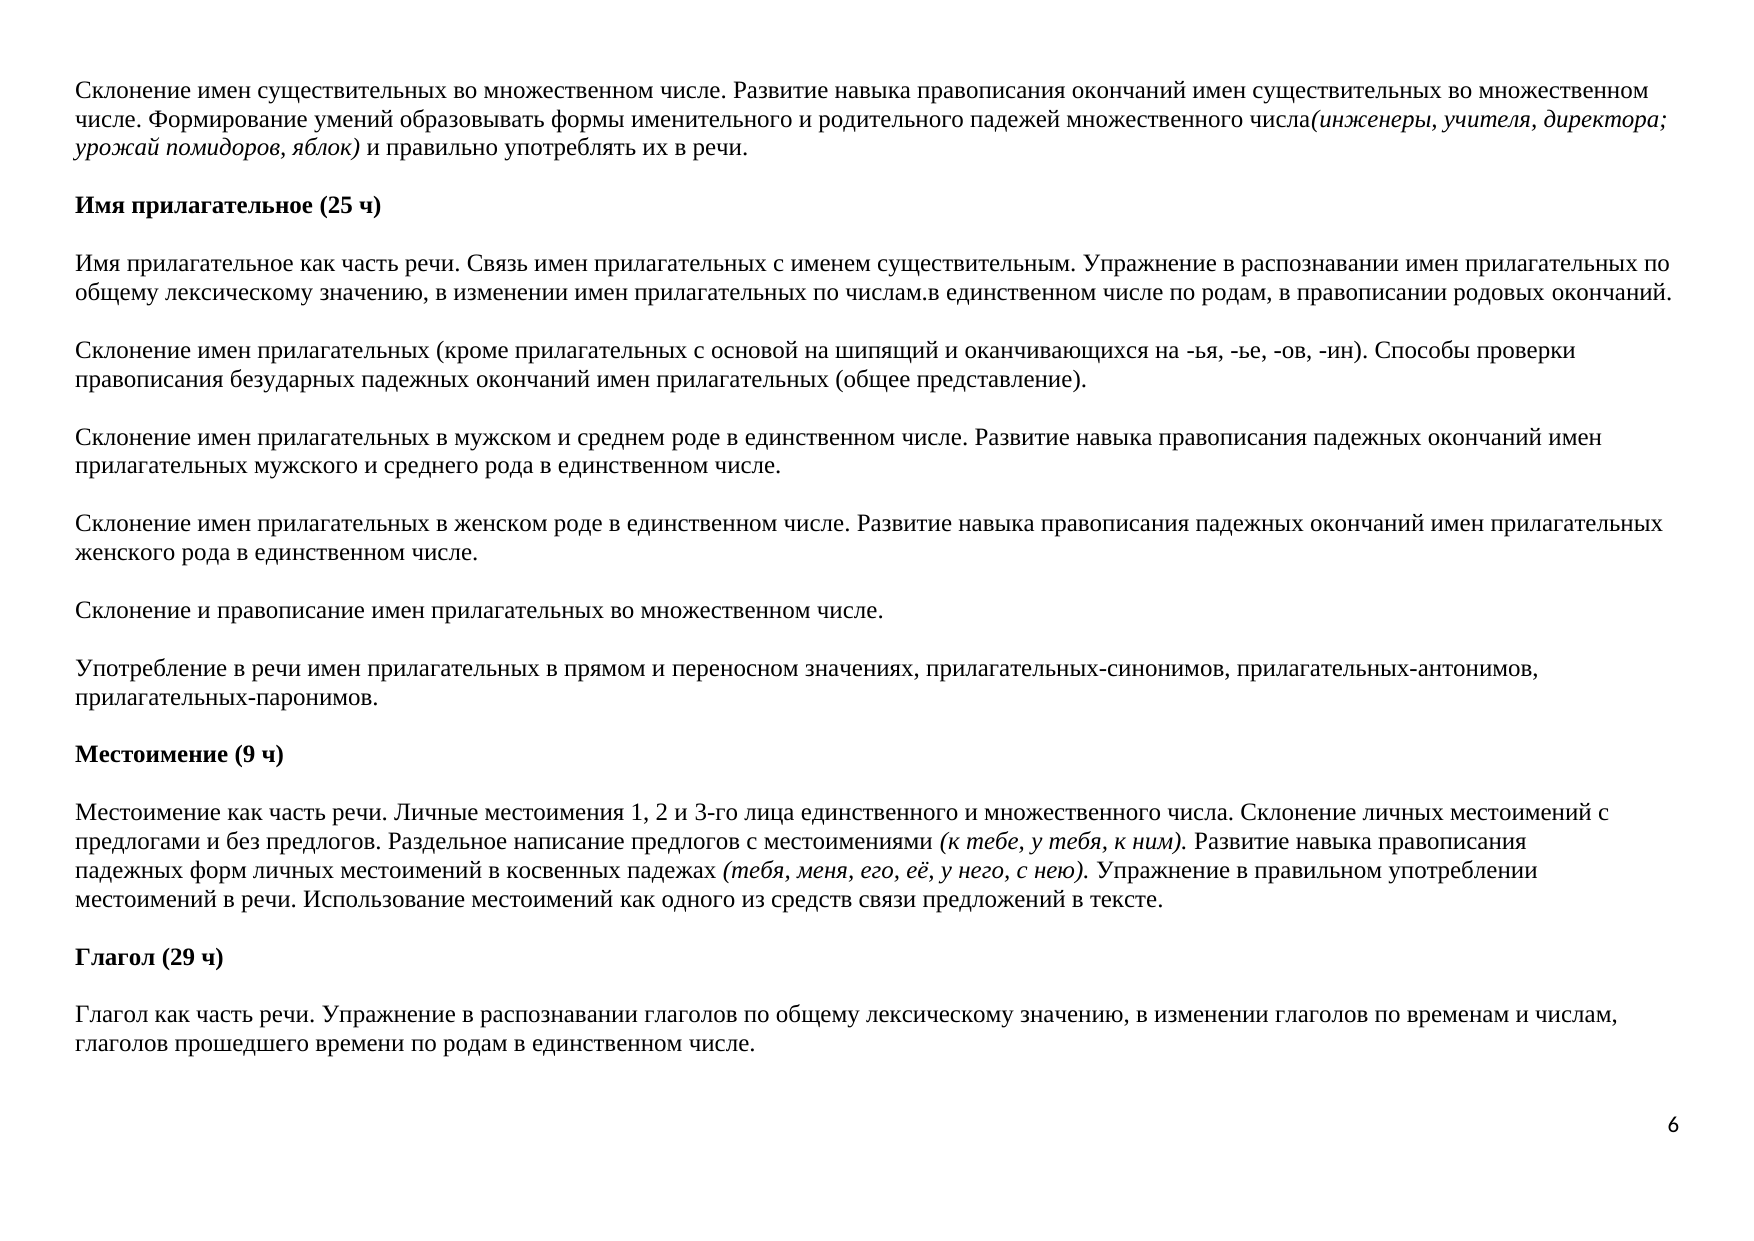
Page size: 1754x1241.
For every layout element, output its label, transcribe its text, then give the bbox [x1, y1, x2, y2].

text Склонение имен существительных во множественном числе. Развитие навыка правописания окончаний имен существительных во множественном числе. Формирование умений образовывать формы именительного и родительного падежей множественного числа(инженеры, учителя, директора; урожай помидоров, яблок) и правильно употреблять их в речи. [75, 75, 1679, 161]
text Глагол (29 ч) [75, 942, 1679, 970]
text Употребление в речи имен прилагательных в прямом и переносном значениях, прилагательных-синонимов, прилагательных-антонимов, прилагательных-паронимов. [75, 653, 1679, 710]
text Склонение имен прилагательных (кроме прилагательных с основой на шипящий и оканчивающихся на -ья, -ье, -ов, -ин). Способы проверки правописания безударных падежных окончаний имен прилагательных (общее представление). [75, 335, 1679, 392]
text Местоимение (9 ч) [75, 739, 1679, 768]
text Имя прилагательное как часть речи. Связь имен прилагательных с именем существительным. Упражнение в распознавании имен прилагательных по общему лексическому значению, в изменении имен прилагательных по числам.в единственном числе по родам, в правописании родовых окончаний. [75, 248, 1679, 306]
text Глагол как часть речи. Упражнение в распознавании глаголов по общему лексическому значению, в изменении глаголов по временам и числам, глаголов прошедшего времени по родам в единственном числе. [75, 999, 1679, 1057]
text Склонение и правописание имен прилагательных во множественном числе. [75, 595, 1679, 624]
text Местоимение как часть речи. Личные местоимения 1, 2 и 3-го лица единственного и множественного числа. Склонение личных местоимений с предлогами и без предлогов. Раздельное написание предлогов с местоимениями (к тебе, у тебя, к ним). Развитие навыка правописания падежных форм личных местоимений в косвенных падежах (тебя, меня, его, её, у него, с нею). Упражнение в правильном употреблении местоимений в речи. Использование местоимений как одного из средств связи предложений в тексте. [75, 797, 1679, 912]
text Склонение имен прилагательных в мужском и среднем роде в единственном числе. Развитие навыка правописания падежных окончаний имен прилагательных мужского и среднего рода в единственном числе. [75, 422, 1679, 479]
text Имя прилагательное (25 ч) [75, 190, 1679, 219]
text Склонение имен прилагательных в женском роде в единственном числе. Развитие навыка правописания падежных окончаний имен прилагательных женского рода в единственном числе. [75, 508, 1679, 566]
